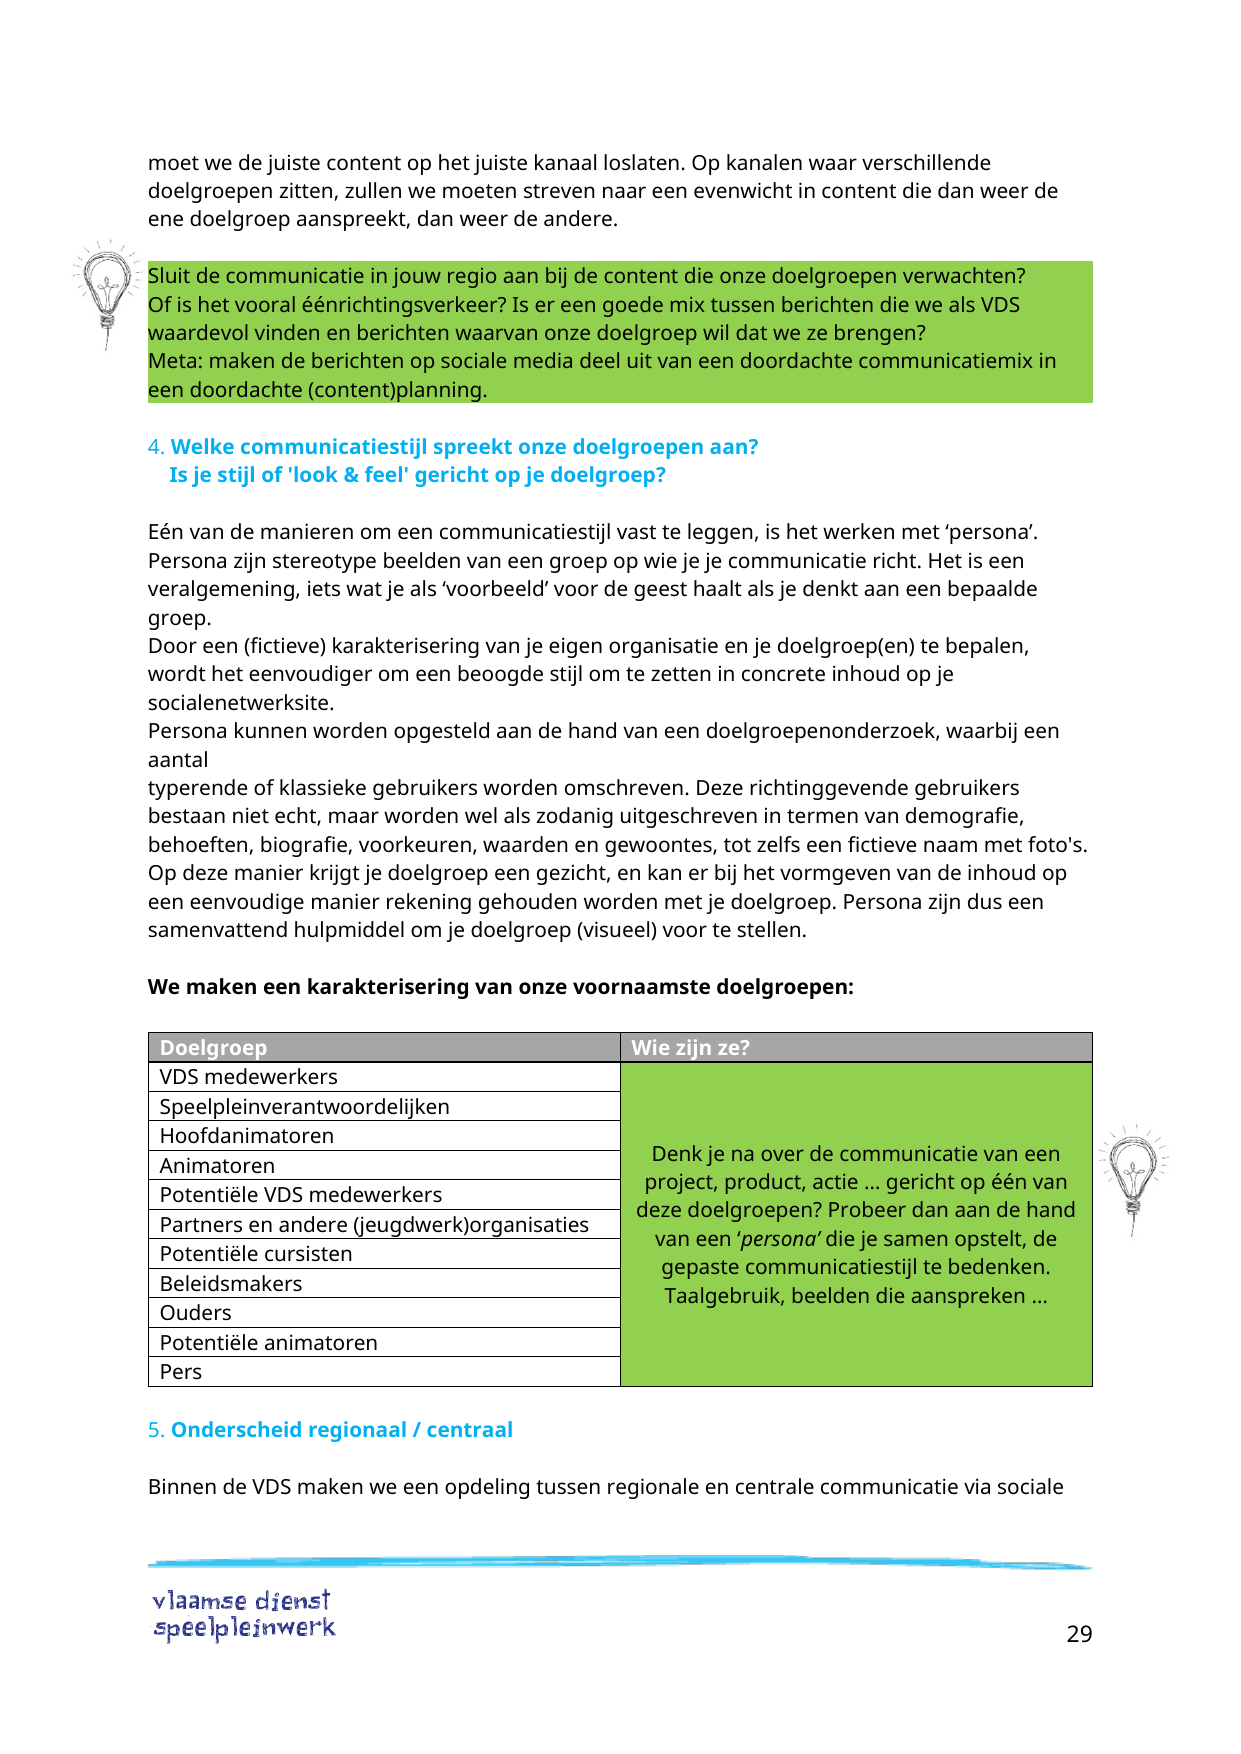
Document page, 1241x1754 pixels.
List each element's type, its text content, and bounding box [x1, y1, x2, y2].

table_cell VDS medewerkers [149, 1063, 620, 1091]
text Sluit de communicatie in jouw regio aan bij de content die onze doelgroepen verwachten? Of is het vooral éénrichtingsverkeer? Is er een goede mix tussen berichten die we als VDS waardevol vinden en berichten waarvan onze doelgroep wil dat we ze brengen? [148, 261, 1093, 347]
text typerende of klassieke gebruikers worden omschreven. Deze richtinggevende gebruikers bestaan niet echt, maar worden wel als zodanig uitgeschreven in termen van demografie, behoeften, biografie, voorkeuren, waarden en gewoontes, tot zelfs een fictieve naam met foto's. Op deze manier krijgt je doelgroep een gezicht, en kan er bij het vormgeven van de inhoud op een eenvoudige manier rekening gehouden worden met je doelgroep. Persona zijn dus een samenvattend hulpmiddel om je doelgroep (visueel) voor te stellen. [148, 773, 1093, 944]
table_cell Partners en andere (jeugdwerk)organisaties [149, 1210, 620, 1238]
text Door een (fictieve) karakterisering van je eigen organisatie en je doelgroep(en) te bepalen, wordt het eenvoudiger om een beoogde stijl om te zetten in concrete inhoud op je socialenetwerksite. [148, 631, 1093, 716]
text Meta: maken de berichten op sociale media deel uit van een doordachte communicatiemix in een doordachte (content)planning. [148, 347, 1093, 403]
table_header Wie zijn ze? [621, 1033, 1092, 1061]
table_cell Potentiële VDS medewerkers [149, 1180, 620, 1209]
picture [1093, 1121, 1173, 1241]
table_cell Beleidsmakers [149, 1269, 620, 1297]
table_cell Potentiële animatoren [149, 1328, 620, 1356]
text 4. Welke communicatiestijl spreekt onze doelgroepen aan? Is je stijl of 'look & feel' gericht op je doelgroep? [148, 432, 1093, 489]
table_cell Speelpleinverantwoordelijken [149, 1092, 620, 1120]
table_cell Animatoren [149, 1151, 620, 1179]
picture [150, 1588, 336, 1644]
picture [67, 235, 147, 355]
table_header Doelgroep [149, 1033, 620, 1061]
text Persona kunnen worden opgesteld aan de hand van een doelgroepenonderzoek, waarbij een aantal [148, 716, 1093, 773]
text veralgemening, iets wat je als ‘voorbeeld’ voor de geest haalt als je denkt aan een bepaalde groep. [148, 574, 1093, 631]
table_cell Denk je na over de communicatie van een project, product, actie … gericht op één van deze doelgroepen? Probeer dan aan de hand van een ‘persona’ die je samen opstelt, de gepaste communicatiestijl te bedenken. Taalgebruik, beelden die aanspreken … [621, 1063, 1092, 1386]
table_cell Potentiële cursisten [149, 1239, 620, 1268]
table_cell Pers [149, 1357, 620, 1386]
table_cell Ouders [149, 1298, 620, 1327]
table_cell Hoofdanimatoren [149, 1121, 620, 1150]
text Eén van de manieren om een communicatiestijl vast te leggen, is het werken met ‘persona’. Persona zijn stereotype beelden van een groep op wie je je communicatie richt. Het is een [148, 489, 1093, 574]
picture [147, 1555, 1093, 1571]
text We maken een karakterisering van onze voornaamste doelgroepen: [148, 972, 1093, 1032]
